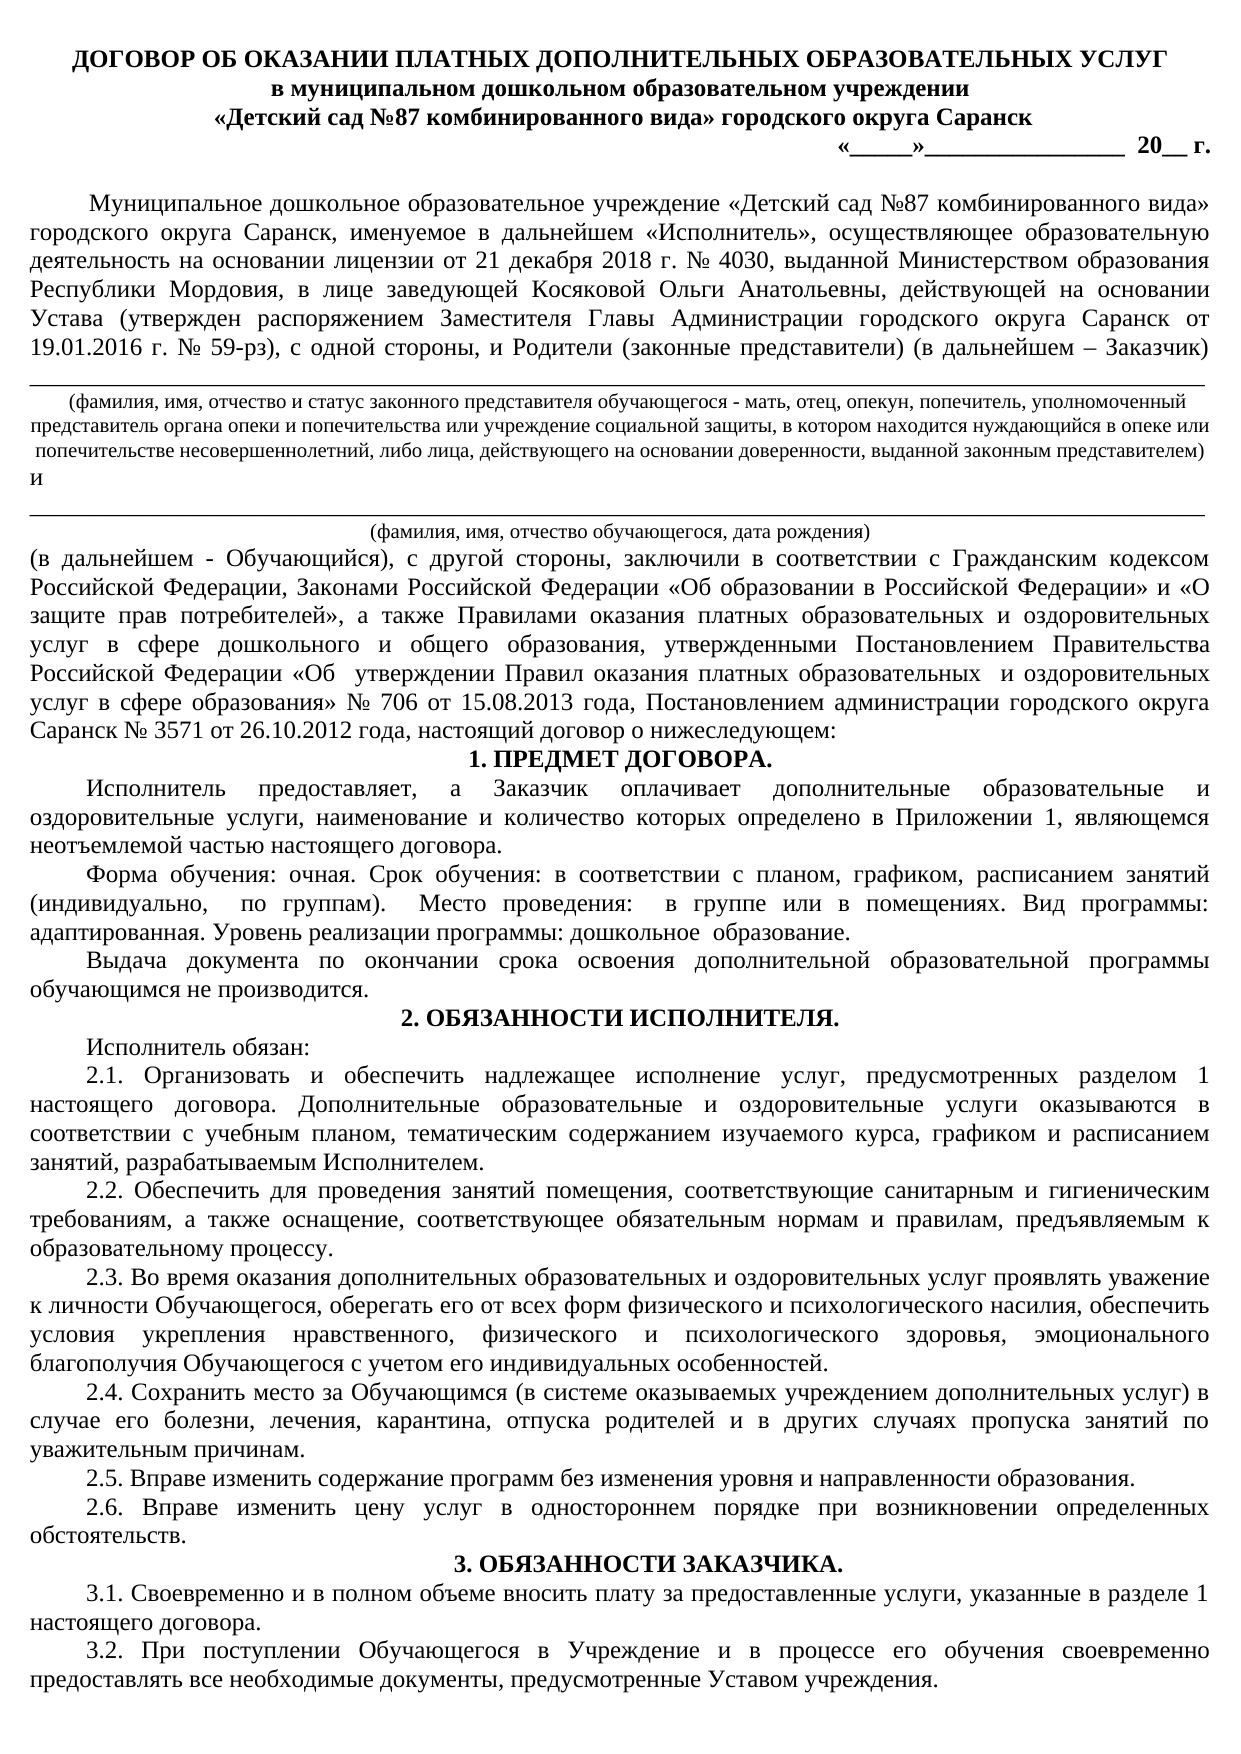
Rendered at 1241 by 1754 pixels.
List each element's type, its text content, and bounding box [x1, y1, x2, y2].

text (фамилия, имя, отчество обучающегося, дата рождения) [29, 519, 1211, 543]
text «Детский сад №87 комбинированного вида» городского округа Саранск [29, 102, 1211, 131]
text 2. ОБЯЗАННОСТИ ИСПОЛНИТЕЛЯ. [29, 1003, 1211, 1032]
text 2.1. Организовать и обеспечить надлежащее исполнение услуг, предусмотренных разделом 1 настоящего договора. Дополнительные образовательные и оздоровительные услуги оказываются в соответствии с учебным планом, тематическим содержанием изучаемого курса, графиком и расписанием занятий, разрабатываемым Исполнителем. [29, 1061, 1211, 1176]
text Муниципальное дошкольное образовательное учреждение «Детский сад №87 комбинированного вида» городского округа Саранск, именуемое в дальнейшем «Исполнитель», осуществляющее образовательную деятельность на основании лицензии от 21 декабря 2018 г. № 4030, выданной Министерством образования Республики Мордовия, в лице заведующей Косяковой Ольги Анатольевны, действующей на основании Устава (утвержден распоряжением Заместителя Главы Администрации городского округа Саранск от 19.01.2016 г. № 59-рз), с одной стороны, и Родители (законные представители) (в дальнейшем – Заказчик) ______________________________________________________________________________________________ [29, 188, 1211, 389]
text в муниципальном дошкольном образовательном учреждении [29, 73, 1211, 102]
text Форма обучения: очная. Срок обучения: в соответствии с планом, графиком, расписанием занятий (индивидуально, по группам). Место проведения: в группе или в помещениях. Вид программы: адаптированная. Уровень реализации программы: дошкольное образование. [29, 859, 1211, 946]
text «_____»________________ 20__ г. [29, 131, 1211, 159]
text 3.2. При поступлении Обучающегося в Учреждение и в процессе его обучения своевременно предоставлять все необходимые документы, предусмотренные Уставом учреждения. [29, 1636, 1211, 1693]
text и ______________________________________________________________________________________________ [29, 462, 1211, 519]
text 2.3. Во время оказания дополнительных образовательных и оздоровительных услуг проявлять уважение к личности Обучающегося, оберегать его от всех форм физического и психологического насилия, обеспечить условия укрепления нравственного, физического и психологического здоровья, эмоционального благополучия Обучающегося с учетом его индивидуальных особенностей. [29, 1262, 1211, 1377]
text ДОГОВОР ОБ ОКАЗАНИИ ПЛАТНЫХ ДОПОЛНИТЕЛЬНЫХ ОБРАЗОВАТЕЛЬНЫХ УСЛУГ [29, 44, 1211, 73]
text (в дальнейшем - Обучающийся), с другой стороны, заключили в соответствии с Гражданским кодексом Российской Федерации, Законами Российской Федерации «Об образовании в Российской Федерации» и «О защите прав потребителей», а также Правилами оказания платных образовательных и оздоровительных услуг в сфере дошкольного и общего образования, утвержденными Постановлением Правительства Российской Федерации «Об утверждении Правил оказания платных образовательных и оздоровительных услуг в сфере образования» № 706 от 15.08.2013 года, Постановлением администрации городского округа Саранск № 3571 от 26.10.2012 года, настоящий договор о нижеследующем: [29, 543, 1211, 744]
text 1. ПРЕДМЕТ ДОГОВОРА. [29, 744, 1211, 773]
text 2.6. Вправе изменить цену услуг в одностороннем порядке при возникновении определенных обстоятельств. [29, 1492, 1211, 1549]
text 3.1. Своевременно и в полном объеме вносить плату за предоставленные услуги, указанные в разделе 1 настоящего договора. [29, 1578, 1211, 1636]
text 2.5. Вправе изменить содержание программ без изменения уровня и направленности образования. [29, 1463, 1211, 1492]
text Исполнитель обязан: [29, 1032, 1211, 1061]
text Выдача документа по окончании срока освоения дополнительной образовательной программы обучающимся не производится. [29, 946, 1211, 1003]
text 3. ОБЯЗАННОСТИ ЗАКАЗЧИКА. [29, 1549, 1211, 1578]
text 2.2. Обеспечить для проведения занятий помещения, соответствующие санитарным и гигиеническим требованиям, а также оснащение, соответствующее обязательным нормам и правилам, предъявляемым к образовательному процессу. [29, 1176, 1211, 1262]
text (фамилия, имя, отчество и статус законного представителя обучающегося - мать, отец, опекун, попечитель, уполномоченный представитель органа опеки и попечительства или учреждение социальной защиты, в котором находится нуждающийся в опеке или попечительстве несовершеннолетний, либо лица, действующего на основании доверенности, выданной законным представителем) [29, 389, 1211, 462]
text Исполнитель предоставляет, а Заказчик оплачивает дополнительные образовательные и оздоровительные услуги, наименование и количество которых определено в Приложении 1, являющемся неотъемлемой частью настоящего договора. [29, 773, 1211, 859]
text 2.4. Сохранить место за Обучающимся (в системе оказываемых учреждением дополнительных услуг) в случае его болезни, лечения, карантина, отпуска родителей и в других случаях пропуска занятий по уважительным причинам. [29, 1377, 1211, 1463]
